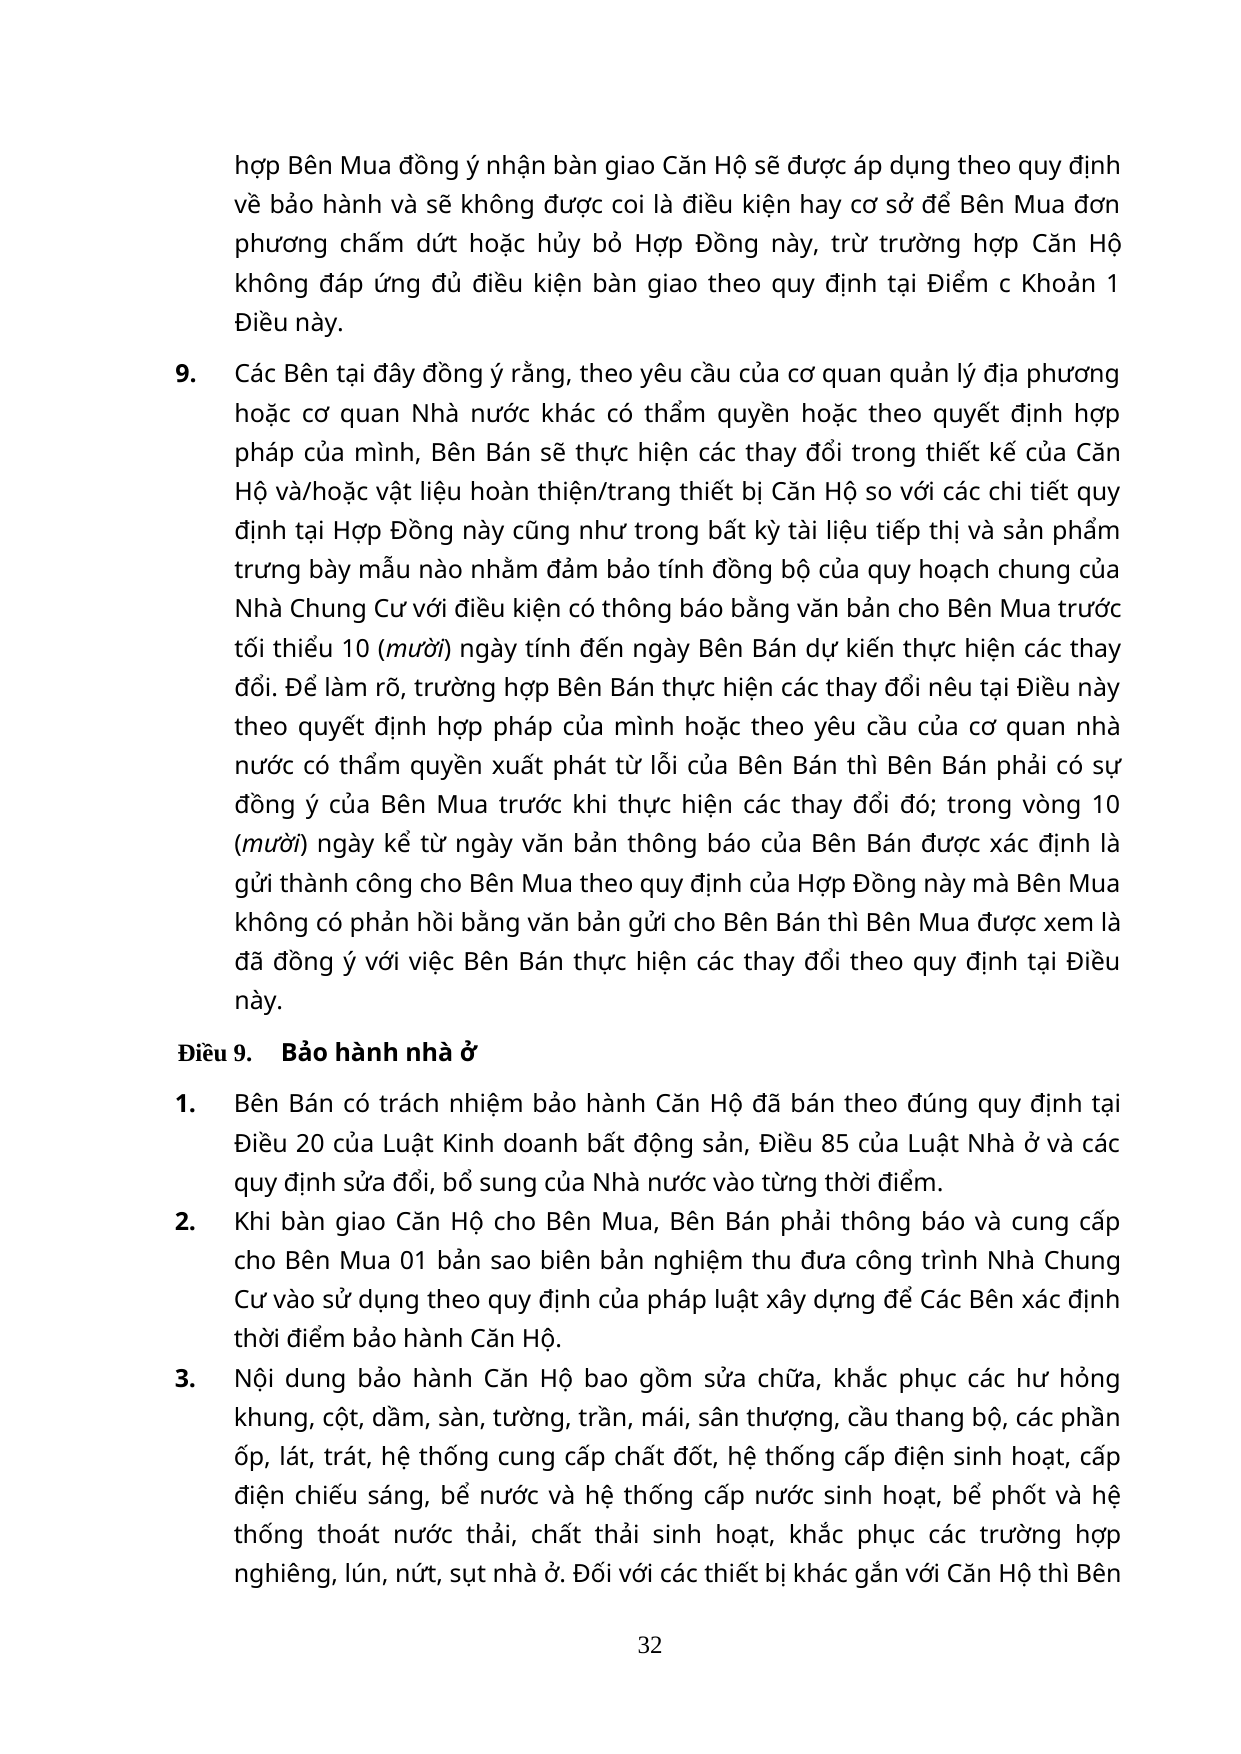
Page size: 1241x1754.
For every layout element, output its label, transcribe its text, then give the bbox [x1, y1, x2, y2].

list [196, 1360, 1122, 1590]
subtitle Bảo hành nhà ở [177, 1034, 1122, 1068]
list Khi bàn giao Căn Hộ cho Bên Mua, Bên Bán phải thông báo và cung cấp cho Bên Mua 01 bản sao biên bản nghiệm thu đưa công trình Nhà Chung Cư vào sử dụng theo quy định của pháp luật xây dựng để Các Bên xác định thời điểm bảo hành Căn Hộ. [196, 1203, 1122, 1355]
list Bên Bán có trách nhiệm bảo hành Căn Hộ đã bán theo đúng quy định tại Điều 20 của Luật Kinh doanh bất động sản, Điều 85 của Luật Nhà ở và các quy định sửa đổi, bổ sung của Nhà nước vào từng thời điểm. [196, 1086, 1122, 1198]
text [234, 148, 1122, 338]
list Các Bên tại đây đồng ý rằng, theo yêu cầu của cơ quan quản lý địa phương hoặc cơ quan Nhà nước khác có thẩm quyền hoặc theo quyết định hợp pháp của mình, Bên Bán sẽ thực hiện các thay đổi trong thiết kế của Căn Hộ và/hoặc vật liệu hoàn thiện/trang thiết bị Căn Hộ so với các chi tiết quy định tại Hợp Đồng này cũng như trong bất kỳ tài liệu tiếp thị và sản phẩm trưng bày mẫu nào nhằm đảm bảo tính đồng bộ của quy hoạch chung của Nhà Chung Cư với điều kiện có thông báo bằng văn bản cho Bên Mua trước tối thiểu 10 (mười) ngày tính đến ngày Bên Bán dự kiến thực hiện các thay đổi. Để làm rõ, trường hợp Bên Bán thực hiện các thay đổi nêu tại Điều này theo quyết định hợp pháp của mình hoặc theo yêu cầu của cơ quan nhà nước có thẩm quyền xuất phát từ lỗi của Bên Bán thì Bên Bán phải có sự đồng ý của Bên Mua trước khi thực hiện các thay đổi đó; trong vòng 10 (mười) ngày kể từ ngày văn bản thông báo của Bên Bán được xác định là gửi thành công cho Bên Mua theo quy định của Hợp Đồng này mà Bên Mua không có phản hồi bằng văn bản gửi cho Bên Bán thì Bên Mua được xem là đã đồng ý với việc Bên Bán thực hiện các thay đổi theo quy định tại Điều này. [197, 356, 1122, 1017]
